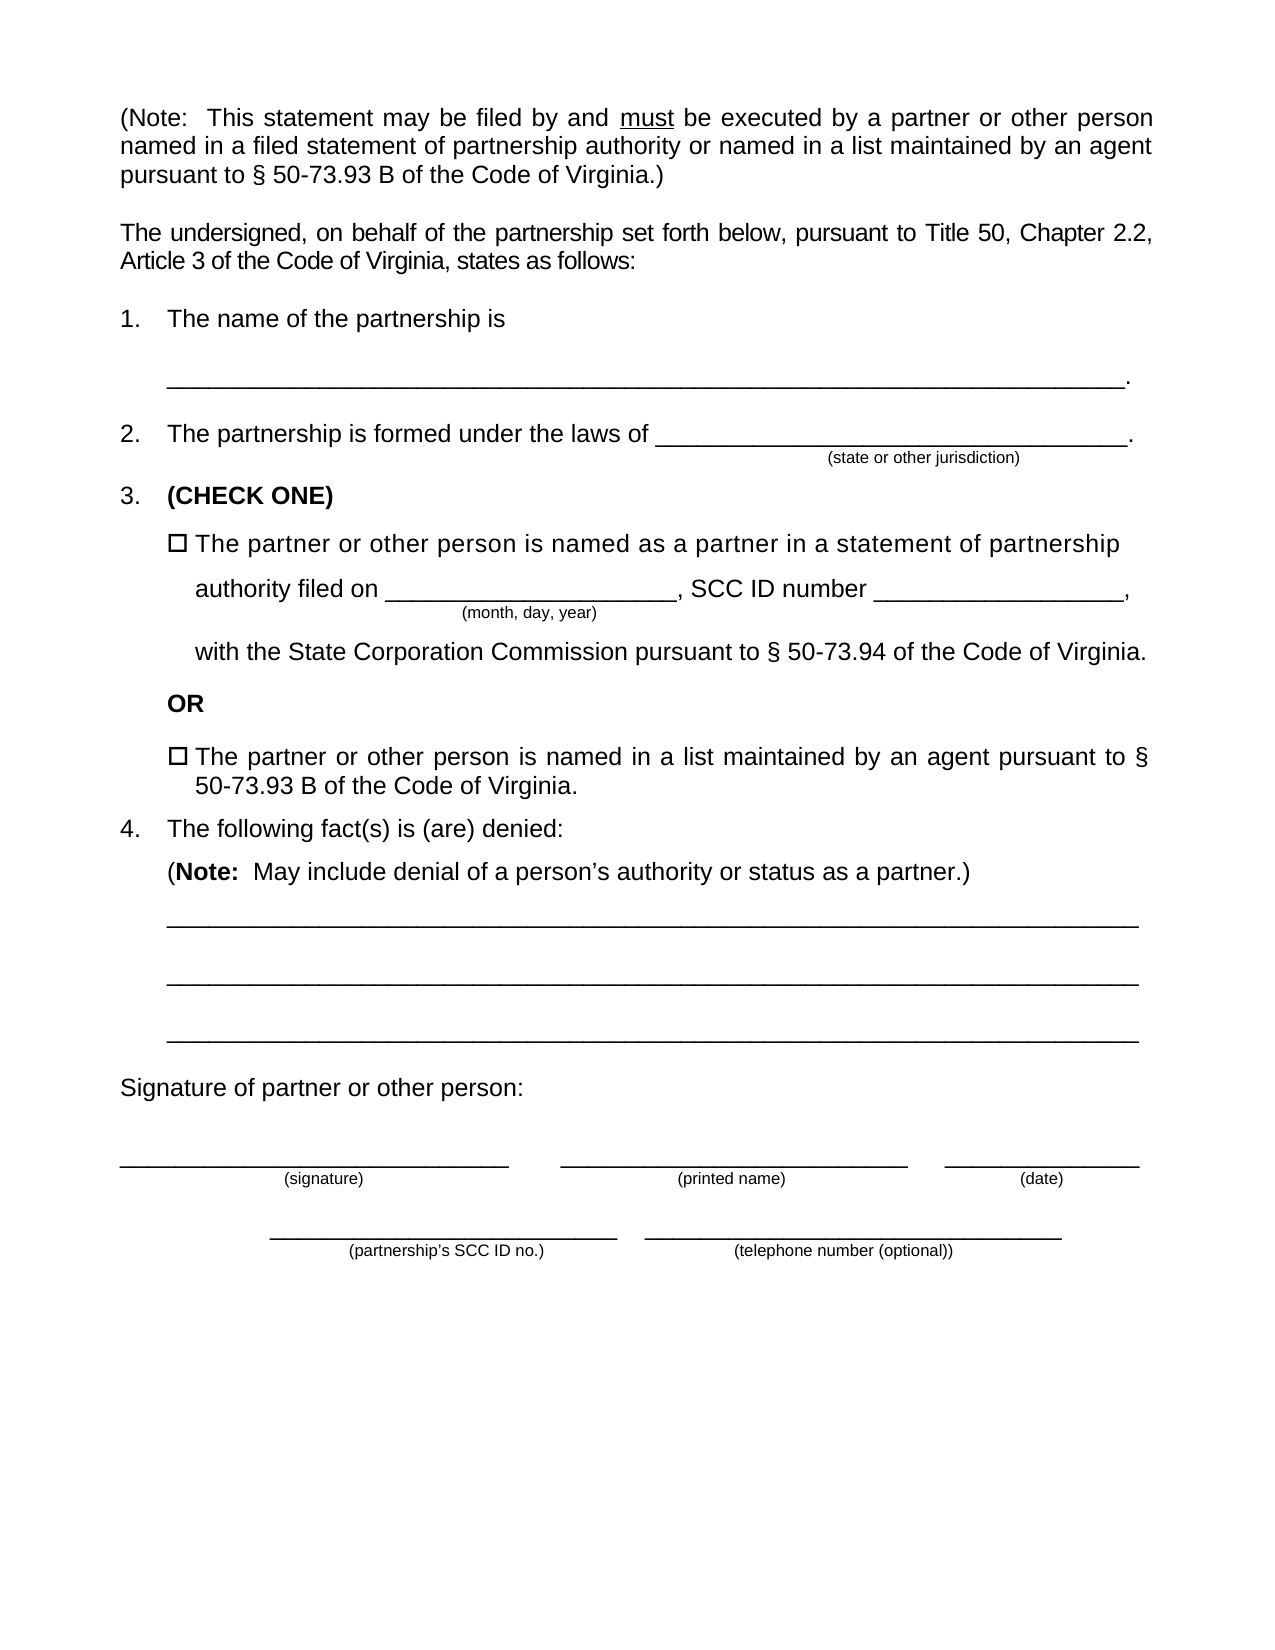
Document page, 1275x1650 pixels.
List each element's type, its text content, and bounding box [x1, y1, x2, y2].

text OR [120, 689, 1155, 718]
text Signature of partner or other person: [120, 1073, 1155, 1102]
text The undersigned, on behalf of the partnership set forth below, pursuant to Title 50, Chapter 2.2, Article 3 of the Code of Virginia, states as follows: [120, 217, 1155, 275]
text (month, day, year) [120, 603, 1155, 622]
text ______________________________________________________________________ [120, 1015, 1155, 1044]
text 3. (CHECK ONE) [120, 481, 1155, 510]
list The partner or other person is named as a partner in a statement of partnership [166, 529, 1155, 558]
text ______________________________________________________________________ [120, 958, 1155, 987]
text (Note: May include denial of a person’s authority or status as a partner.) [120, 857, 1155, 886]
text 4. The following fact(s) is (are) denied: [120, 814, 1155, 843]
text 1. The name of the partnership is [120, 304, 1155, 332]
text with the State Corporation Commission pursuant to § 50-73.94 of the Code of Virginia. [120, 637, 1155, 666]
text The partner or other person is named in a list maintained by an agent pursuant to § 50-73.93 B of the Code of Virginia. [120, 742, 1151, 800]
text ____________________________ _________________________ ______________ [120, 1140, 1155, 1169]
text authority filed on _____________________, SCC ID number __________________, [195, 574, 1155, 603]
text ______________________________________________________________________ [120, 900, 1155, 929]
text (state or other jurisdiction) [120, 447, 1155, 467]
text _________________________ ______________________________ [195, 1212, 1155, 1241]
text (signature) (printed name) (date) [120, 1169, 1155, 1188]
text (partnership’s SCC ID no.) (telephone number (optional)) [120, 1241, 1155, 1260]
text 2. The partnership is formed under the laws of __________________________________. [120, 419, 1155, 447]
text (Note: This statement may be filed by and must be executed by a partner or other person named in a filed statement of partnership authority or named in a list maintained by an agent pursuant to § 50-73.93 B of the Code of Virginia.) [120, 102, 1155, 189]
text _____________________________________________________________________. [120, 361, 1155, 390]
